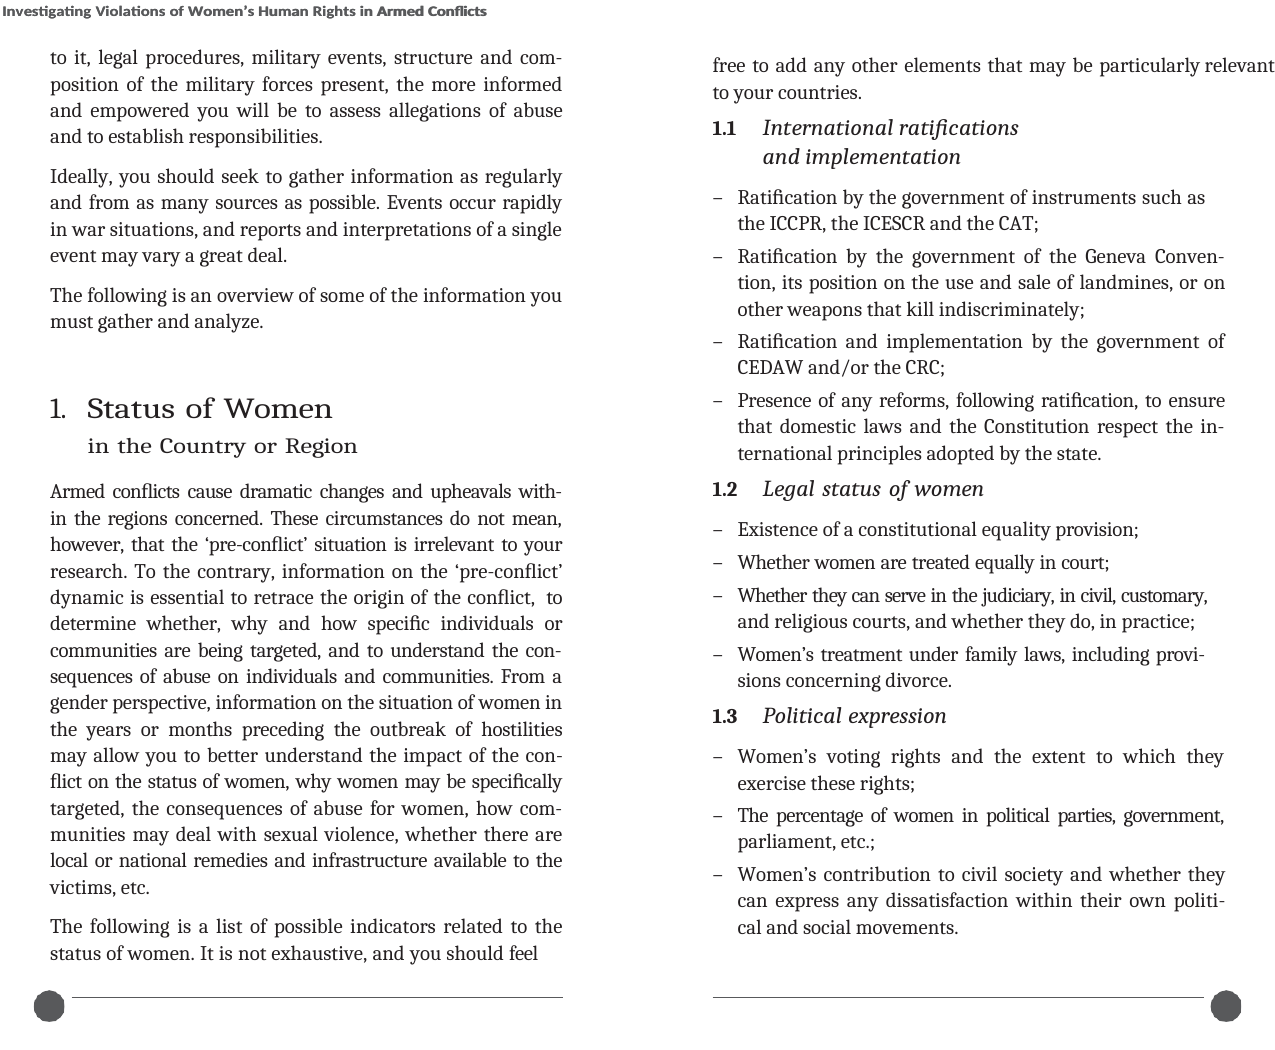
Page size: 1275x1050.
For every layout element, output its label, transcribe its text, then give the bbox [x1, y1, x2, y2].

list Women’s treatment under family laws, including provi- sions concerning divorce. [712, 642, 1225, 692]
text Armed conﬂicts cause dramatic changes and upheavals with- in the regions concerned. These circumstances do not mean, however, that the ‘pre-conﬂict’ situation is irrelevant to your research. To the contrary, information on the ‘pre-conﬂict’ dynamic is essential to retrace the origin of the conﬂict, to determine whether, why and how speciﬁc individuals or communities are being targeted, and to understand the con- sequences of abuse on individuals and communities. From a gender perspective, information on the situation of women in the years or months preceding the outbreak of hostilities may allow you to better understand the impact of the con- ﬂict on the status of women, why women may be speciﬁcally targeted, the consequences of abuse for women, how com- munities may deal with sexual violence, whether there are local or national remedies and infrastructure available to the victims, etc. [50, 480, 563, 899]
text to it, legal procedures, military events, structure and com- position of the military forces present, the more informed and empowered you will be to assess allegations of abuse and to establish responsibilities. [50, 46, 563, 149]
list Women’s voting rights and the extent to which they exercise these rights; [712, 745, 1225, 795]
subtitle Political expression [712, 703, 1275, 729]
subtitle International ratiﬁcations and implementation [712, 115, 1027, 171]
list Whether they can serve in the judiciary, in civil, customary, and religious courts, and whether they do, in practice; [712, 583, 1225, 634]
subtitle Status of Women [50, 392, 567, 426]
text The following is an overview of some of the information you must gather and analyze. [50, 283, 562, 334]
picture [33, 990, 65, 1022]
subtitle Legal status of women [712, 476, 1275, 502]
list Presence of any reforms, following ratiﬁcation, to ensure that domestic laws and the Constitution respect the in- ternational principles adopted by the state. [712, 389, 1225, 465]
list Ratiﬁcation by the government of the Geneva Conven- tion, its position on the use and sale of landmines, or on other weapons that kill indiscriminately; [712, 244, 1225, 321]
list Women’s contribution to civil society and whether they can express any dissatisfaction within their own politi- cal and social movements. [712, 863, 1225, 939]
list Ratiﬁcation and implementation by the government of CEDAW and/or the CRC; [712, 330, 1225, 380]
text free to add any other elements that may be particularly relevant to your countries. [712, 54, 1275, 104]
text Ideally, you should seek to gather information as regularly and from as many sources as possible. Events occur rapidly in war situations, and reports and interpretations of a single event may vary a great deal. [50, 165, 563, 268]
list Whether women are treated equally in court; [712, 550, 1275, 574]
list Ratiﬁcation by the government of instruments such as the ICCPR, the ICESCR and the CAT; [712, 186, 1225, 236]
list The percentage of women in political parties, government, parliament, etc.; [712, 804, 1225, 854]
picture [1210, 990, 1242, 1022]
text The following is a list of possible indicators related to the status of women. It is not exhaustive, and you should feel [50, 915, 563, 965]
text in the Country or Region [87, 434, 567, 459]
list Existence of a constitutional equality provision; [712, 517, 1275, 541]
